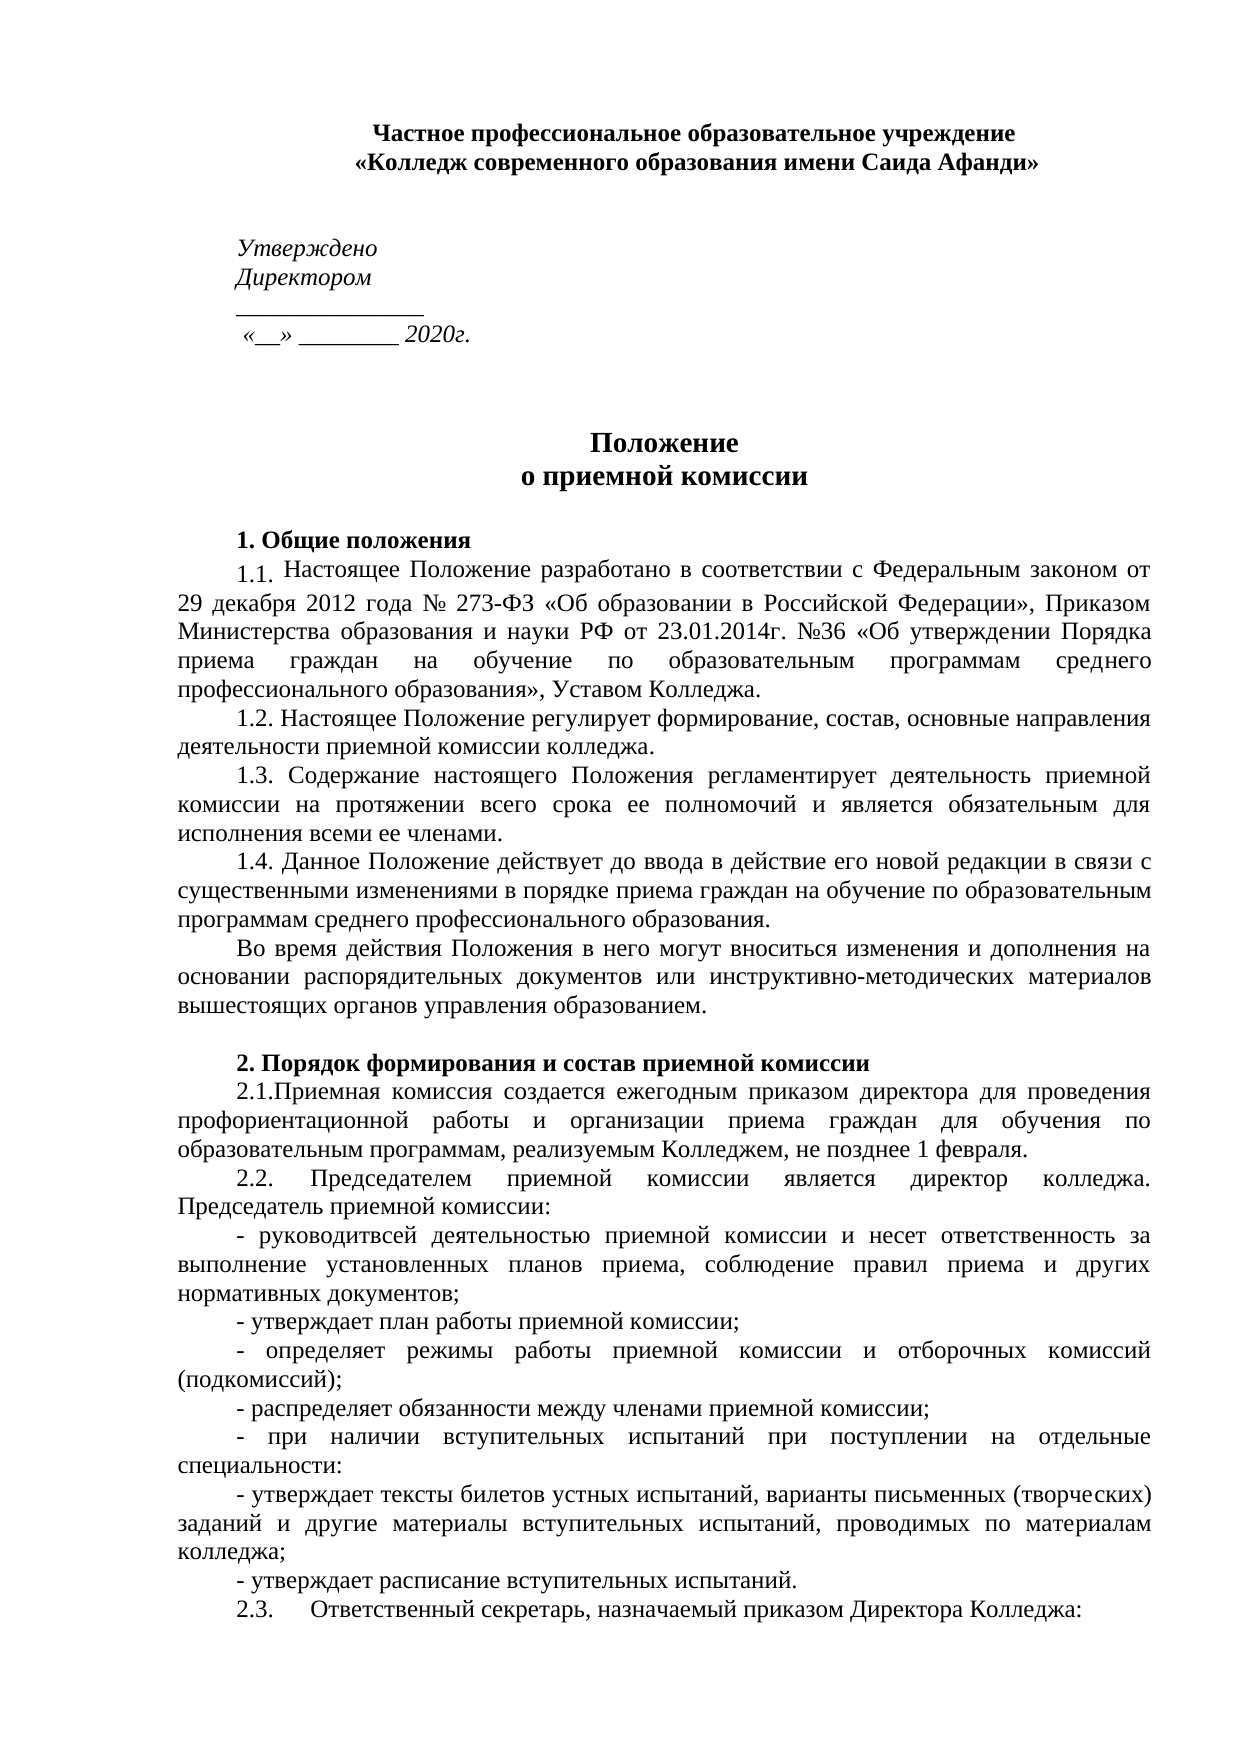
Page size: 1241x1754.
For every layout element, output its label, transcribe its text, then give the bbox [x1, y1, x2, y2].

text 1.3. Содержание настоящего Положения регламентирует деятельность приемной комиссии на протяжении всего срока ее полномочий и является обязательным для исполнения всеми ее членами. [177, 760, 1152, 846]
text 2. Порядок формирования и состав приемной комиссии [177, 1048, 1152, 1076]
text Во время действия Положения в него могут вноситься изменения и дополнения на основании распорядительных документов или инструктивно-методических материалов вышестоящих органов управления образованием. [177, 933, 1152, 1019]
text Утверждено [177, 233, 1152, 262]
text 2.3. Ответственный секретарь, назначаемый приказом Директора Колледжа: [177, 1594, 1152, 1623]
text Положение [177, 425, 1152, 458]
text 2.1.Приемная комиссия создается ежегодным приказом директора для проведения профориентационной работы и организации приема граждан для обучения по образовательным программам, реализуемым Колледжем, не позднее 1 февраля. [177, 1076, 1152, 1163]
text - руководитвсей деятельностью приемной комиссии и несет ответственность за выполнение установленных планов приема, соблюдение правил приема и других нормативных документов; [177, 1220, 1152, 1306]
text 2.2. Председателем приемной комиссии является директор колледжа. Председатель приемной комиссии: [177, 1163, 1152, 1220]
text «Колледж современного образования имени Саида Афанди» [177, 147, 1152, 176]
text 1.1. Настоящее Положение разработано в соответствии с Федеральным законом от 29 декабря 2012 года № 273-ФЗ «Об образовании в Российской Федерации», Приказом Министерства образования и науки РФ от 23.01.2014г. №36 «Об утверждении Порядка приема граждан на обучение по образовательным программам среднего профессионального образования», Уставом Колледжа. [177, 554, 1152, 703]
text Частное профессиональное образовательное учреждение [177, 118, 1152, 147]
text «__» ________ 2020г. [177, 319, 1152, 348]
text о приемной комиссии [177, 458, 1152, 492]
text - при наличии вступительных испытаний при поступлении на отдельные специальности: [177, 1421, 1152, 1479]
text - распределяет обязанности между членами приемной комиссии; [177, 1393, 1152, 1421]
text _______________ [177, 291, 1152, 319]
text Директором [177, 262, 1152, 291]
text - определяет режимы работы приемной комиссии и отборочных комиссий (подкомиссий); [177, 1335, 1152, 1393]
text 1.2. Настоящее Положение регулирует формирование, состав, основные направления деятельности приемной комиссии колледжа. [177, 703, 1152, 760]
text 1. Общие положения [177, 525, 1152, 554]
text - утверждает расписание вступительных испытаний. [177, 1565, 1152, 1594]
text - утверждает план работы приемной комиссии; [177, 1306, 1152, 1335]
text - утверждает тексты билетов устных испытаний, варианты письменных (творческих) заданий и другие материалы вступительных испытаний, проводимых по материалам колледжа; [177, 1479, 1152, 1565]
text 1.4. Данное Положение действует до ввода в действие его новой редакции в связи с существенными изменениями в порядке приема граждан на обучение по образовательным программам среднего профессионального образования. [177, 846, 1152, 933]
